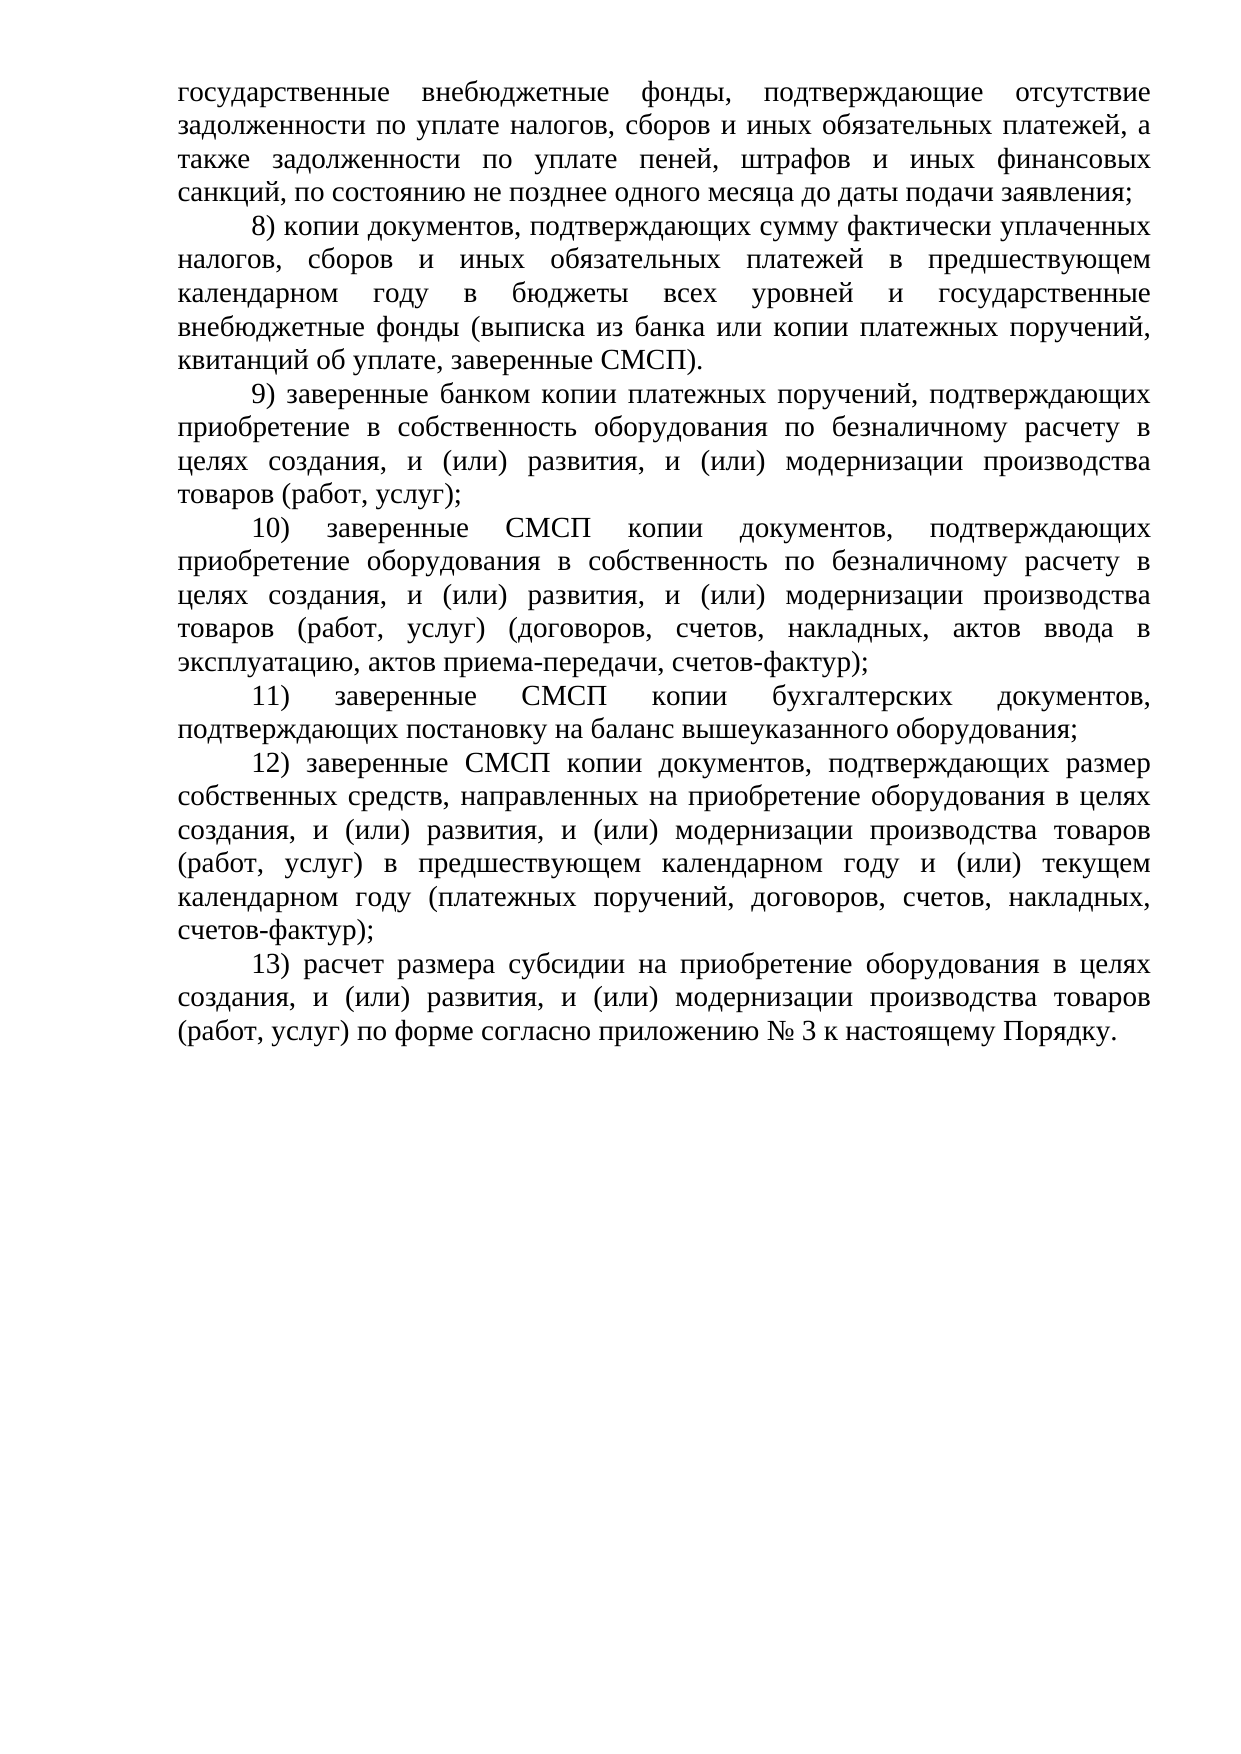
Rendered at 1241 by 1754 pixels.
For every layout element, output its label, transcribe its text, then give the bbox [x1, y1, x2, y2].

text 12) заверенные СМСП копии документов, подтверждающих размер собственных средств, направленных на приобретение оборудования в целях создания, и (или) развития, и (или) модернизации производства товаров (работ, услуг) в предшествующем календарном году и (или) текущем календарном году (платежных поручений, договоров, счетов, накладных, счетов-фактур); [177, 745, 1152, 946]
text 13) расчет размера субсидии на приобретение оборудования в целях создания, и (или) развития, и (или) модернизации производства товаров (работ, услуг) по форме согласно приложению № 3 к настоящему Порядку. [177, 946, 1152, 1047]
text 10) заверенные СМСП копии документов, подтверждающих приобретение оборудования в собственность по безналичному расчету в целях создания, и (или) развития, и (или) модернизации производства товаров (работ, услуг) (договоров, счетов, накладных, актов ввода в эксплуатацию, актов приема-передачи, счетов-фактур); [177, 510, 1152, 678]
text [177, 74, 1152, 208]
text 8) копии документов, подтверждающих сумму фактически уплаченных налогов, сборов и иных обязательных платежей в предшествующем календарном году в бюджеты всех уровней и государственные внебюджетные фонды (выписка из банка или копии платежных поручений, квитанций об уплате, заверенные СМСП). [177, 208, 1152, 376]
text 9) заверенные банком копии платежных поручений, подтверждающих приобретение в собственность оборудования по безналичному расчету в целях создания, и (или) развития, и (или) модернизации производства товаров (работ, услуг); [177, 376, 1152, 510]
text 11) заверенные СМСП копии бухгалтерских документов, подтверждающих постановку на баланс вышеуказанного оборудования; [177, 678, 1152, 745]
